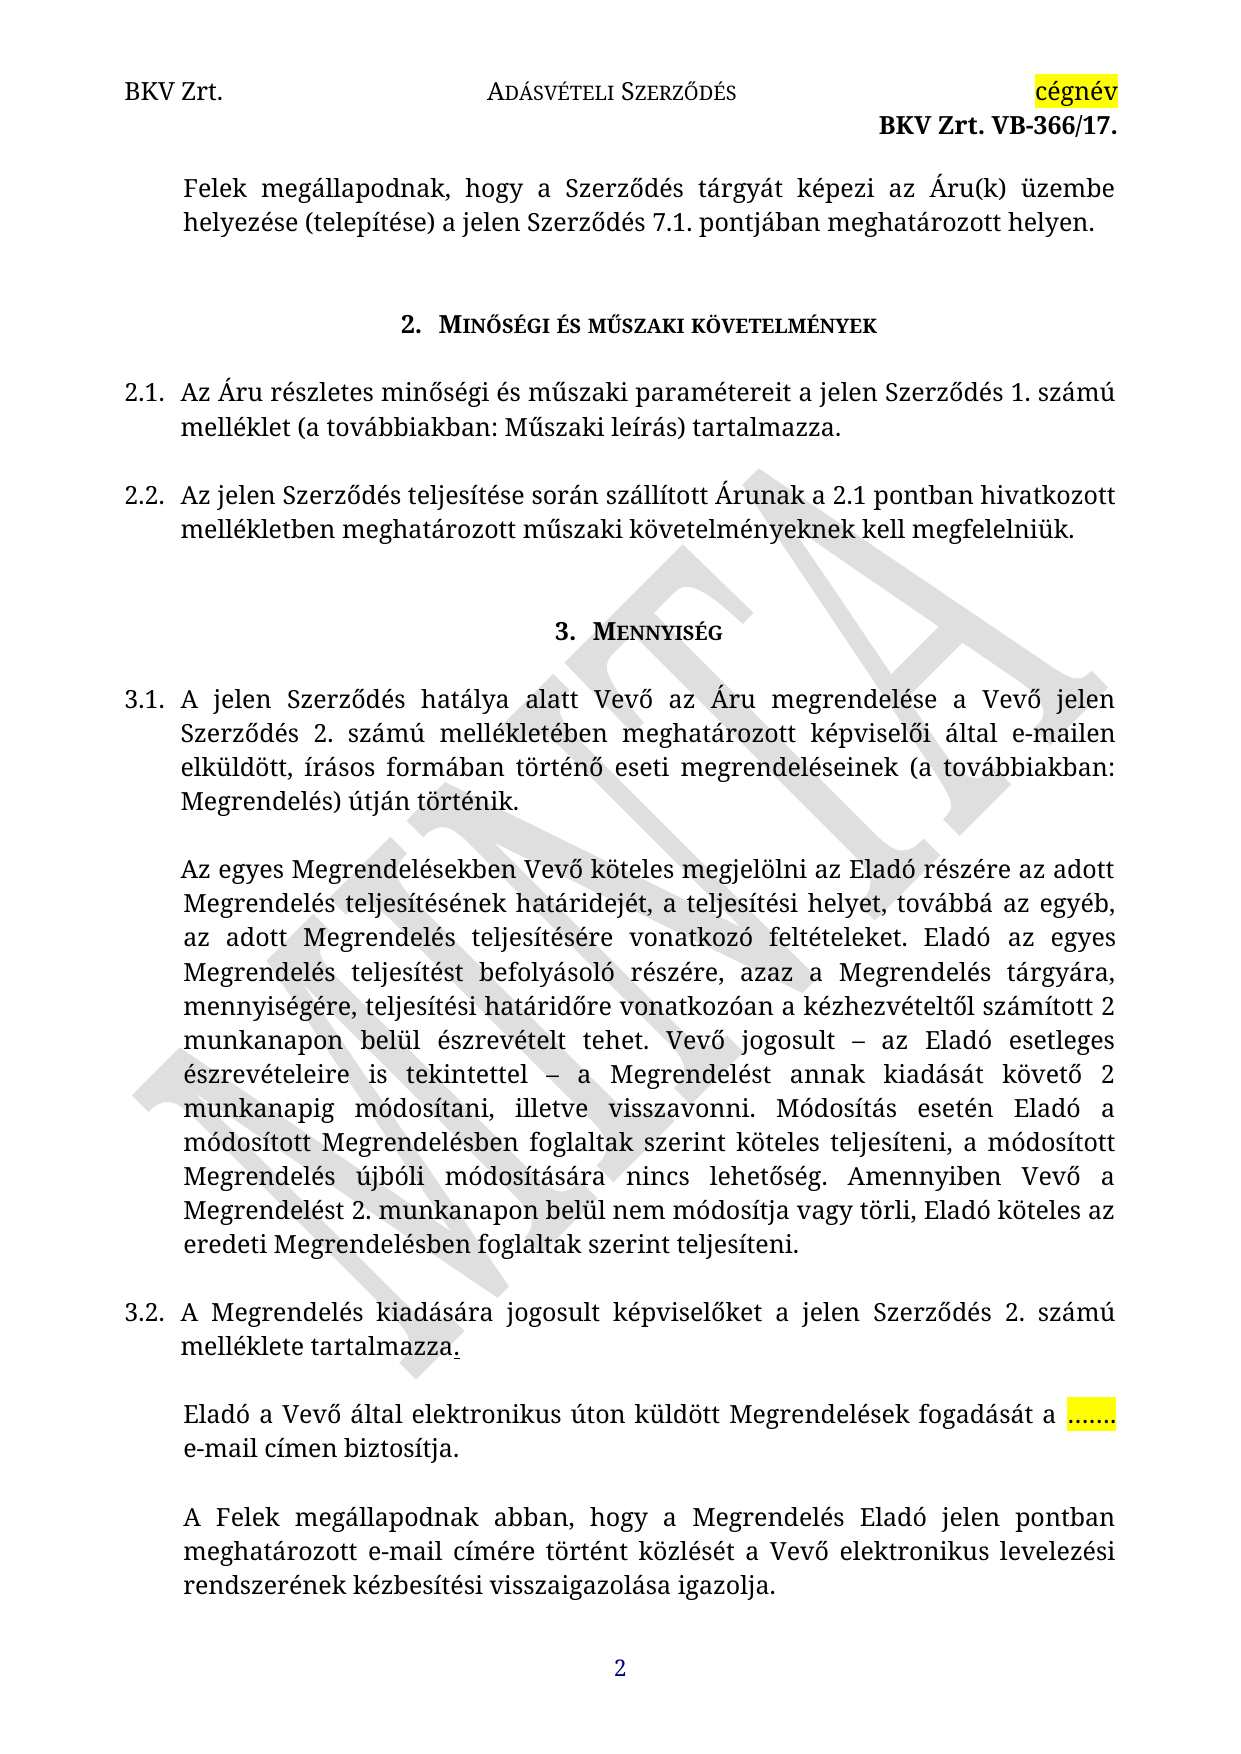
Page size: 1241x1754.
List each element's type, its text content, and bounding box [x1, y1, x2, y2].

text 3.1. A jelen Szerződés hatálya alatt Vevő az Áru megrendelése a Vevő jelen Szerződés 2. számú mellékletében meghatározott képviselői által e-mailen elküldött, írásos formában történő eseti megrendeléseinek (a továbbiakban: Megrendelés) útján történik. [124, 682, 1116, 818]
text Eladó a Vevő által elektronikus úton küldött Megrendelések fogadását a ……. e-mail címen biztosítja. [183, 1397, 1116, 1465]
text A Felek megállapodnak abban, hogy a Megrendelés Eladó jelen pontban meghatározott e-mail címére történt közlését a Vevő elektronikus levelezési rendszerének kézbesítési visszaigazolása igazolja. [183, 1499, 1116, 1601]
text 3.2. A Megrendelés kiadására jogosult képviselőket a jelen Szerződés 2. számú melléklete tartalmazza. [124, 1295, 1116, 1363]
list Az Áru részletes minőségi és műszaki paramétereit a jelen Szerződés 1. számú melléklet (a továbbiakban: Műszaki leírás) tartalmazza. [124, 375, 1116, 443]
text Felek megállapodnak, hogy a Szerződés tárgyát képezi az Áru(k) üzembe helyezése (telepítése) a jelen Szerződés 7.1. pontjában meghatározott helyen. [183, 171, 1116, 239]
list Minőségi és műszaki követelmények [162, 307, 1116, 341]
text Az egyes Megrendelésekben Vevő köteles megjelölni az Eladó részére az adott Megrendelés teljesítésének határidejét, a teljesítési helyet, továbbá az egyéb, az adott Megrendelés teljesítésére vonatkozó feltételeket. Eladó az egyes Megrendelés teljesítést befolyásoló részére, azaz a Megrendelés tárgyára, mennyiségére, teljesítési határidőre vonatkozóan a kézhezvételtől számított 2 munkanapon belül észrevételt tehet. Vevő jogosult – az Eladó esetleges észrevételeire is tekintettel – a Megrendelést annak kiadását követő 2 munkanapig módosítani, illetve visszavonni. Módosítás esetén Eladó a módosított Megrendelésben foglaltak szerint köteles teljesíteni, a módosított Megrendelés újbóli módosítására nincs lehetőség. Amennyiben Vevő a Megrendelést 2. munkanapon belül nem módosítja vagy törli, Eladó köteles az eredeti Megrendelésben foglaltak szerint teljesíteni. [180, 852, 1116, 1261]
list Az jelen Szerződés teljesítése során szállított Árunak a 2.1 pontban hivatkozott mellékletben meghatározott műszaki követelményeknek kell megfelelniük. [124, 477, 1116, 545]
list Mennyiség [162, 613, 1116, 648]
